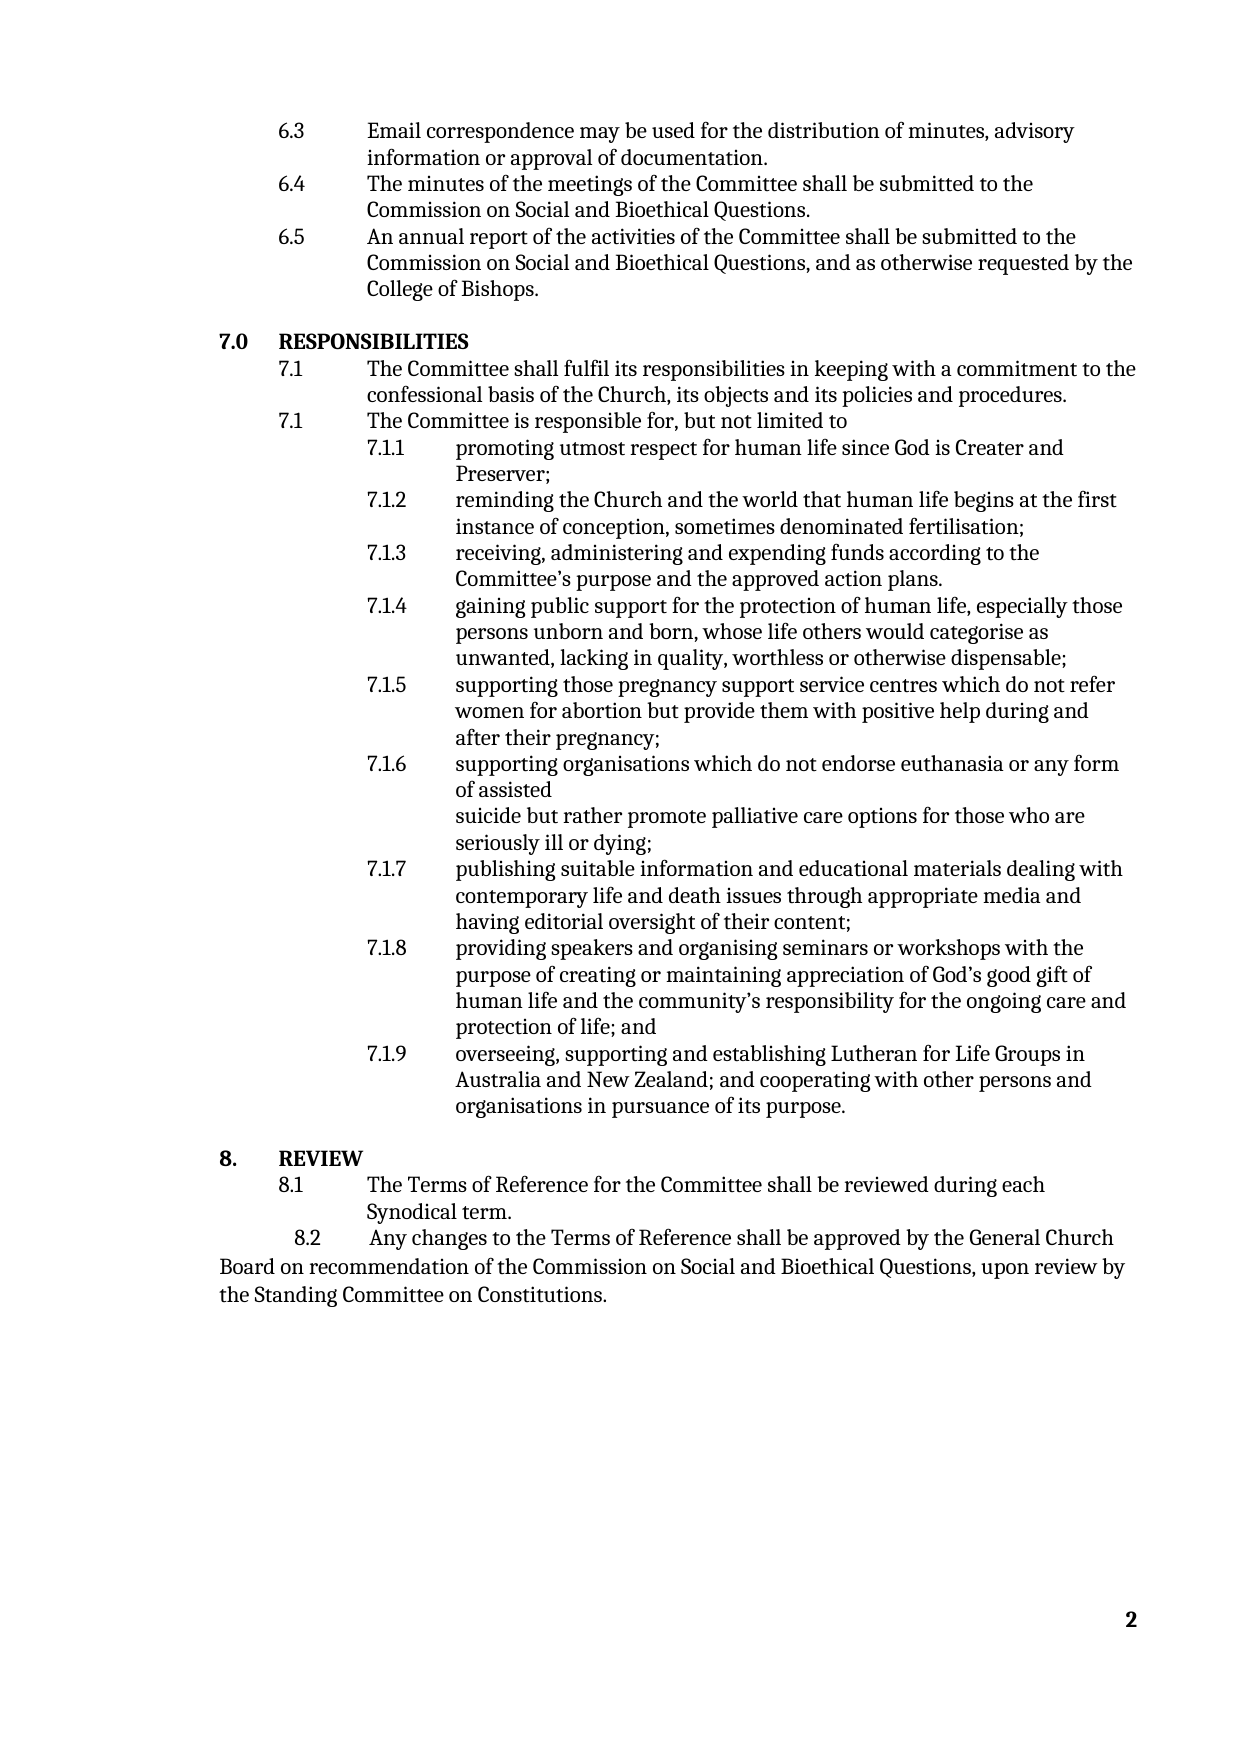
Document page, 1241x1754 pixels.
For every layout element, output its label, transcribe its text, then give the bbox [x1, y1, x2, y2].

text 6.4 The minutes of the meetings of the Committee shall be submitted to the Commission on Social and Bioethical Questions. [219, 171, 1137, 223]
text 7.1.7 publishing suitable information and educational materials dealing with contemporary life and death issues through appropriate media and having editorial oversight of their content; [219, 856, 1137, 935]
text 7.1.4 gaining public support for the protection of human life, especially those persons unborn and born, whose life others would categorise as unwanted, lacking in quality, worthless or otherwise dispensable; [219, 592, 1137, 672]
text 7.1 The Committee shall fulfil its responsibilities in keeping with a commitment to the confessional basis of the Church, its objects and its policies and procedures. [219, 355, 1137, 408]
text 7.0 RESPONSIBILITIES [219, 329, 1137, 355]
text 7.1.5 supporting those pregnancy support service centres which do not refer women for abortion but provide them with positive help during and after their pregnancy; [219, 672, 1137, 751]
text suicide but rather promote palliative care options for those who are seriously ill or dying; [219, 803, 1137, 856]
text 7.1.9 overseeing, supporting and establishing Lutheran for Life Groups in Australia and New Zealand; and cooperating with other persons and organisations in pursuance of its purpose. [219, 1041, 1137, 1119]
text 8.2 Any changes to the Terms of Reference shall be approved by the General Church Board on recommendation of the Commission on Social and Bioethical Questions, upon review by the Standing Committee on Constitutions. [219, 1225, 1137, 1308]
text 7.1.2 reminding the Church and the world that human life begins at the first instance of conception, sometimes denominated fertilisation; [219, 487, 1137, 540]
text 6.3 Email correspondence may be used for the distribution of minutes, advisory information or approval of documentation. [219, 118, 1137, 171]
text 8. REVIEW [219, 1146, 1137, 1172]
text 8.1 The Terms of Reference for the Committee shall be reviewed during each Synodical term. [219, 1172, 1137, 1225]
text 6.5 An annual report of the activities of the Committee shall be submitted to the Commission on Social and Bioethical Questions, and as otherwise requested by the College of Bishops. [219, 223, 1137, 303]
text 7.1.1 promoting utmost respect for human life since God is Creater and Preserver; [219, 434, 1137, 487]
text 7.1.8 providing speakers and organising seminars or workshops with the purpose of creating or maintaining appreciation of God’s good gift of human life and the community’s responsibility for the ongoing care and protection of life; and [219, 935, 1137, 1041]
text 7.1.3 receiving, administering and expending funds according to the Committee’s purpose and the approved action plans. [219, 540, 1137, 592]
text 7.1 The Committee is responsible for, but not limited to [219, 408, 1137, 434]
text 7.1.6 supporting organisations which do not endorse euthanasia or any form of assisted [219, 751, 1137, 803]
